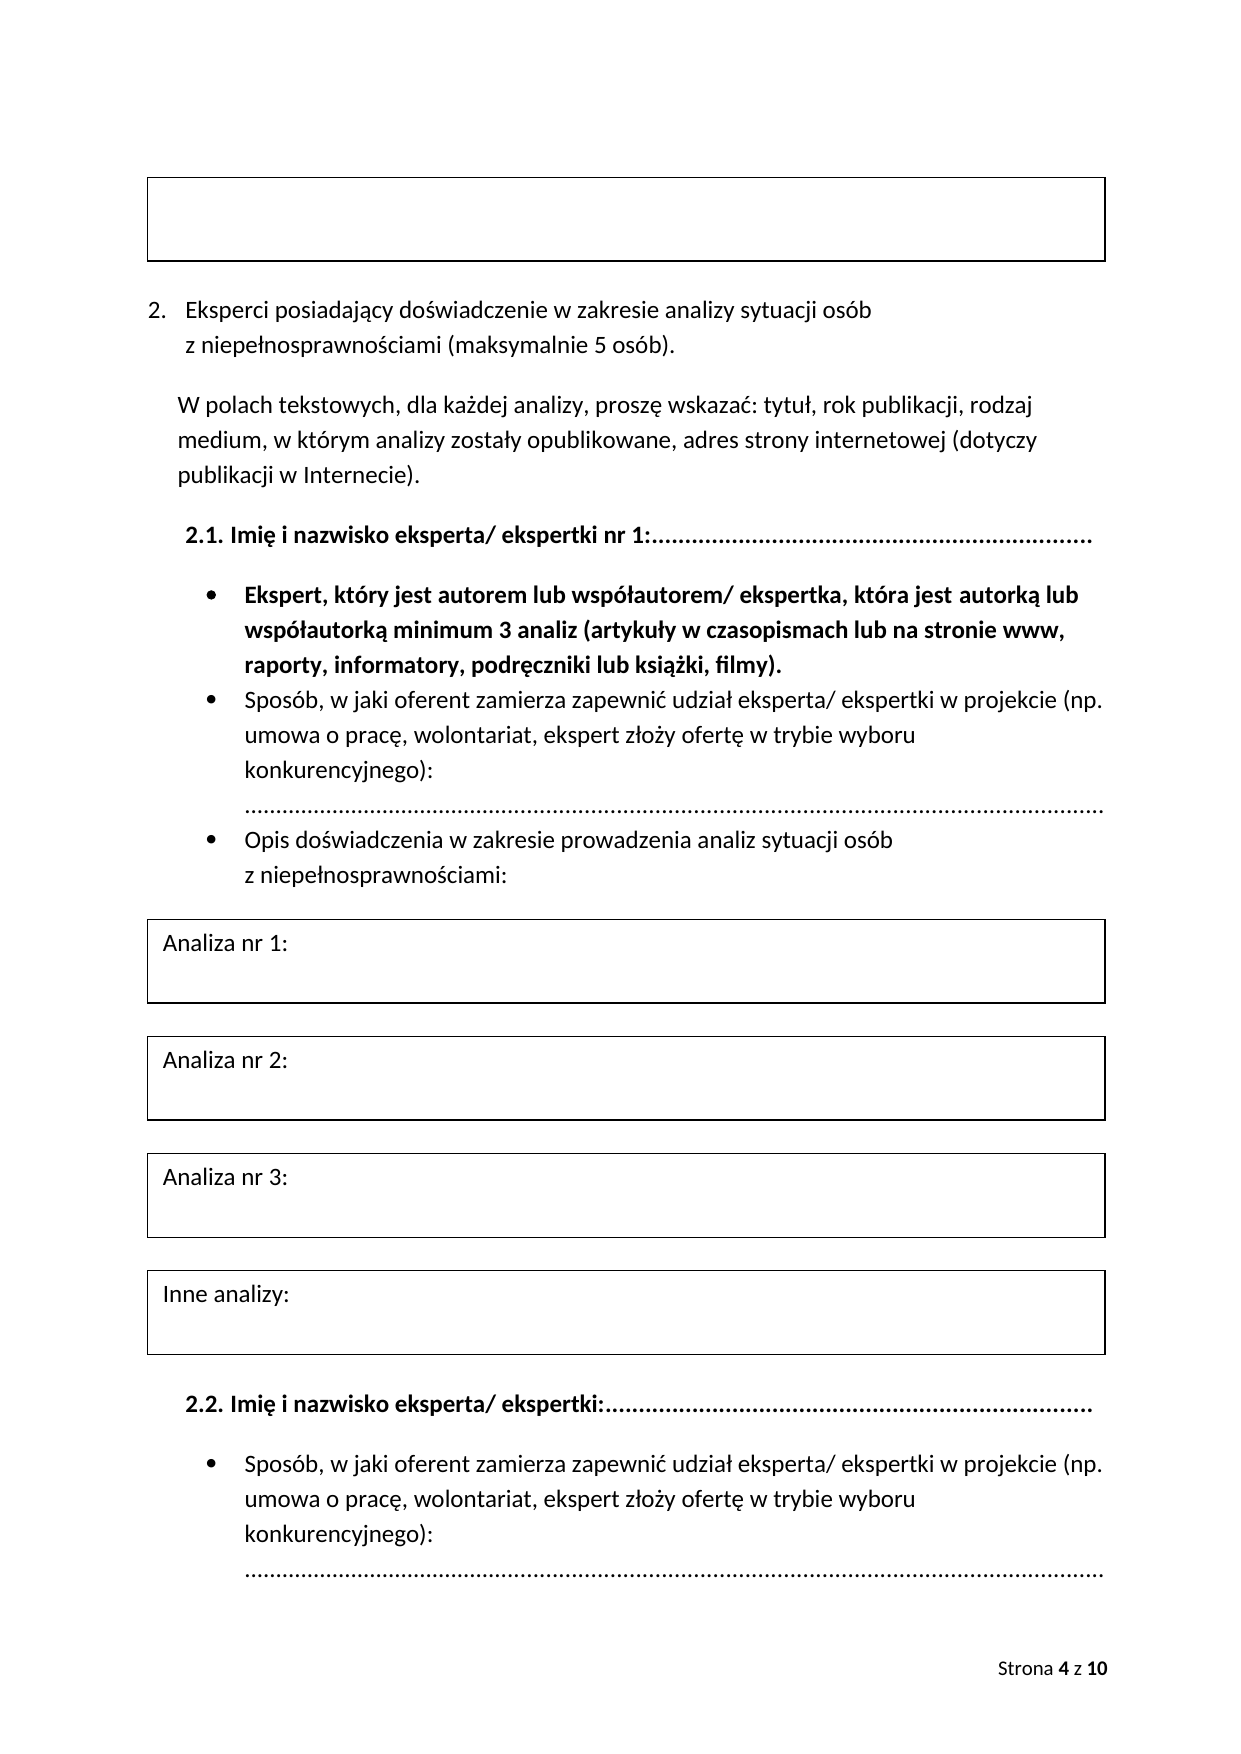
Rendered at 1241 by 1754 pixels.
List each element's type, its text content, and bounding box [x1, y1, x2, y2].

subtitle Imię i nazwisko eksperta/ ekspertki nr 1: [185, 519, 1107, 550]
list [207, 1448, 1107, 1583]
list W polach tekstowych, dla każdej analizy, proszę wskazać: tytuł, rok publikacji, rodzaj medium, w którym analizy zostały opublikowane, adres strony internetowej (dotyczy publikacji w Internecie). [177, 389, 1107, 490]
subtitle Eksperci posiadający doświadczenie w zakresie analizy sytuacji osób z niepełnosprawnościami (maksymalnie 5 osób). [148, 294, 1107, 360]
subtitle Imię i nazwisko eksperta/ ekspertki: [185, 1388, 1107, 1418]
list Opis doświadczenia w zakresie prowadzenia analiz sytuacji osób z niepełnosprawnościami: [207, 824, 1107, 890]
list Ekspert, który jest autorem lub współautorem/ ekspertka, która jest autorką lub współautorką minimum 3 analiz (artykuły w czasopismach lub na stronie www, raporty, informatory, podręczniki lub książki, filmy). [207, 579, 1107, 680]
